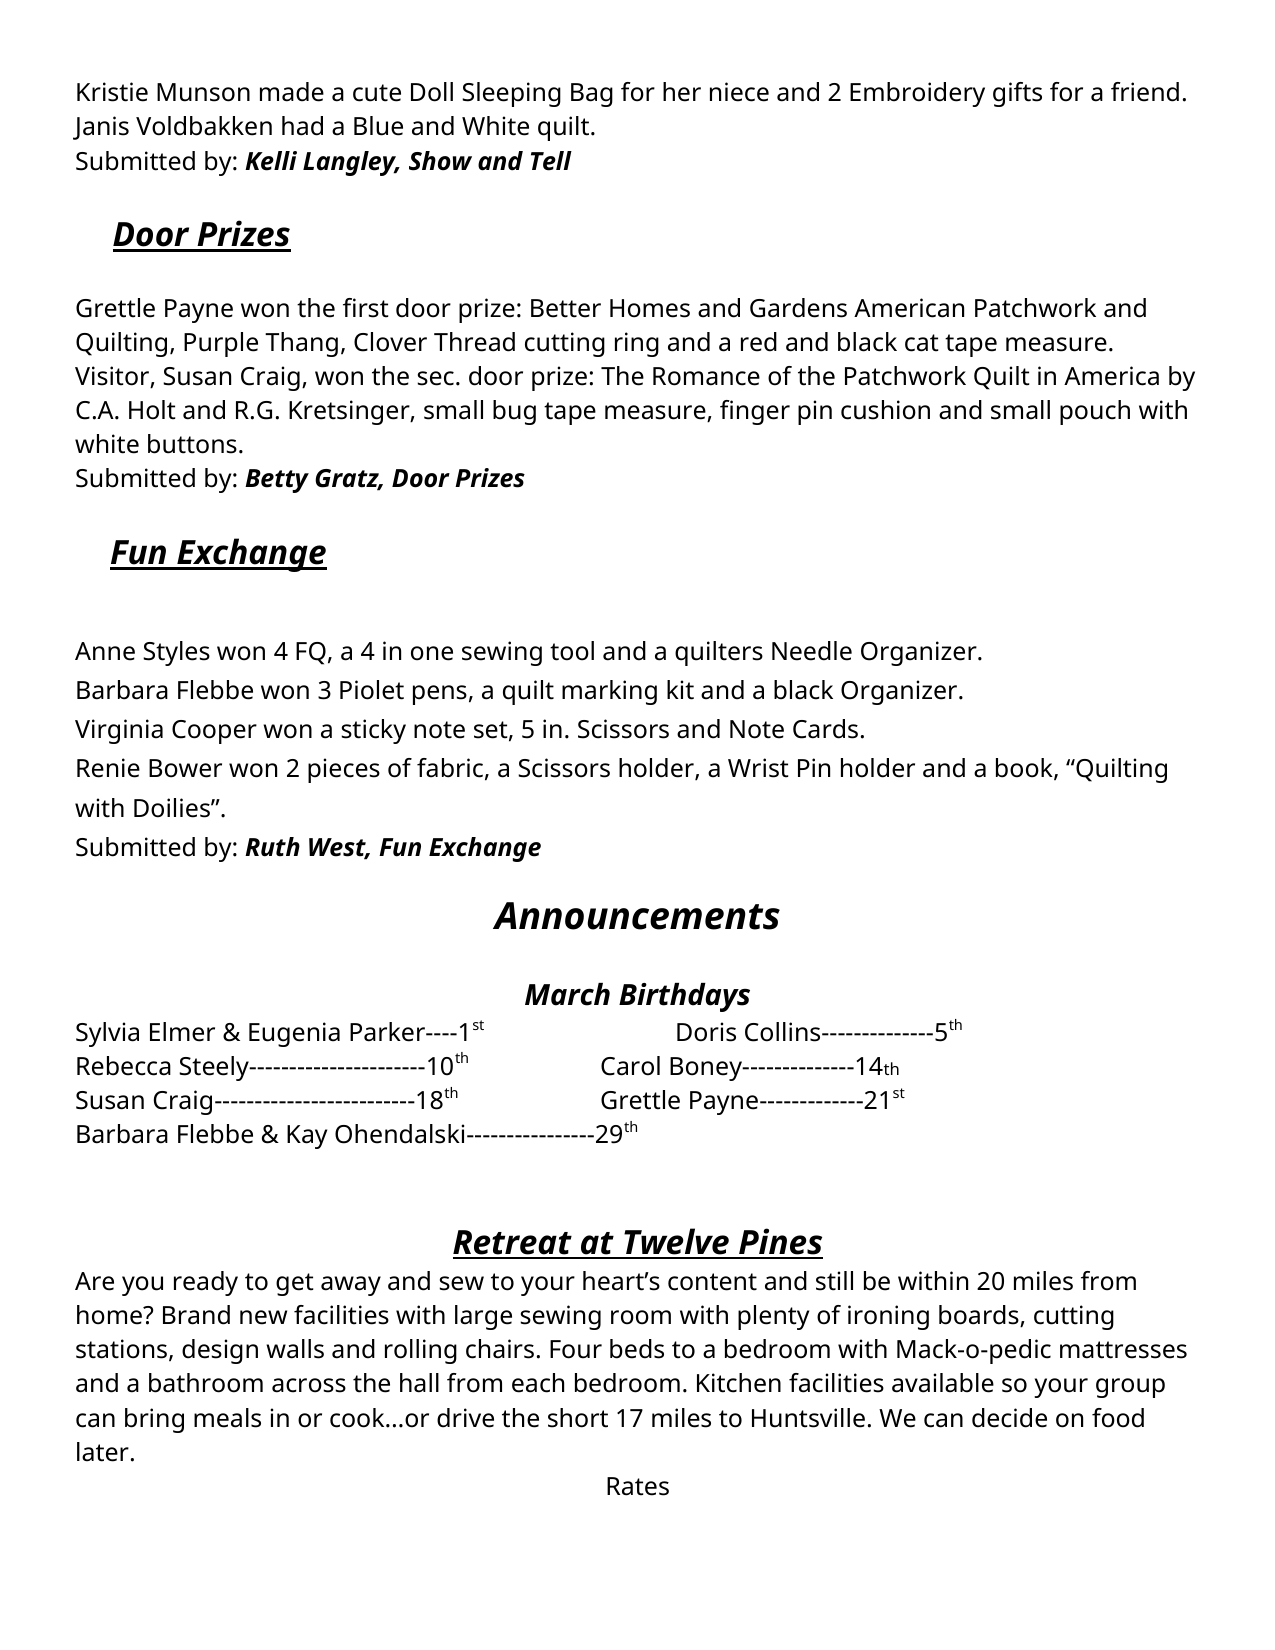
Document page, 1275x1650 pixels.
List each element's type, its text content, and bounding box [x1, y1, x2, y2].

list Fun Exchange [75, 529, 1200, 574]
text Kristie Munson made a cute Doll Sleeping Bag for her niece and 2 Embroidery gifts for a friend. [75, 75, 1200, 109]
text Submitted by: Kelli Langley, Show and Tell [75, 143, 1200, 177]
text Submitted by: Betty Gratz, Door Prizes [75, 461, 1200, 495]
text Sylvia Elmer & Eugenia Parker----1st Doris Collins--------------5th [75, 1014, 1200, 1048]
text Rates [75, 1468, 1200, 1502]
text Susan Craig-------------------------18th Grettle Payne-------------21st [75, 1082, 1200, 1116]
list Anne Styles won 4 FQ, a 4 in one sewing tool and a quilters Needle Organizer. [75, 633, 1200, 668]
text Announcements [75, 889, 1200, 940]
text Rebecca Steely----------------------10th Carol Boney--------------14th [75, 1048, 1200, 1082]
text Janis Voldbakken had a Blue and White quilt. [75, 109, 1200, 143]
text Barbara Flebbe & Kay Ohendalski----------------29th [75, 1116, 1200, 1150]
list Virginia Cooper won a sticky note set, 5 in. Scissors and Note Cards. [75, 712, 1200, 746]
list Submitted by: Ruth West, Fun Exchange [75, 829, 1200, 863]
list Barbara Flebbe won 3 Piolet pens, a quilt marking kit and a black Organizer. [75, 673, 1200, 707]
list Renie Bower won 2 pieces of fabric, a Scissors holder, a Wrist Pin holder and a book, “Quilting with Doilies”. [75, 751, 1200, 824]
text Door Prizes [112, 211, 1200, 257]
text Visitor, Susan Craig, won the sec. door prize: The Romance of the Patchwork Quilt in America by C.A. Holt and R.G. Kretsinger, small bug tape measure, finger pin cushion and small pouch with white buttons. [75, 359, 1200, 461]
text Retreat at Twelve Pines [75, 1218, 1200, 1264]
text Are you ready to get away and sew to your heart’s content and still be within 20 miles from home? Brand new facilities with large sewing room with plenty of ironing boards, cutting stations, design walls and rolling chairs. Four beds to a bedroom with Mack-o-pedic mattresses and a bathroom across the hall from each bedroom. Kitchen facilities available so your group can bring meals in or cook…or drive the short 17 miles to Huntsville. We can decide on food later. [75, 1264, 1200, 1468]
text March Birthdays [75, 974, 1200, 1014]
text Grettle Payne won the first door prize: Better Homes and Gardens American Patchwork and Quilting, Purple Thang, Clover Thread cutting ring and a red and black cat tape measure. [75, 291, 1200, 359]
